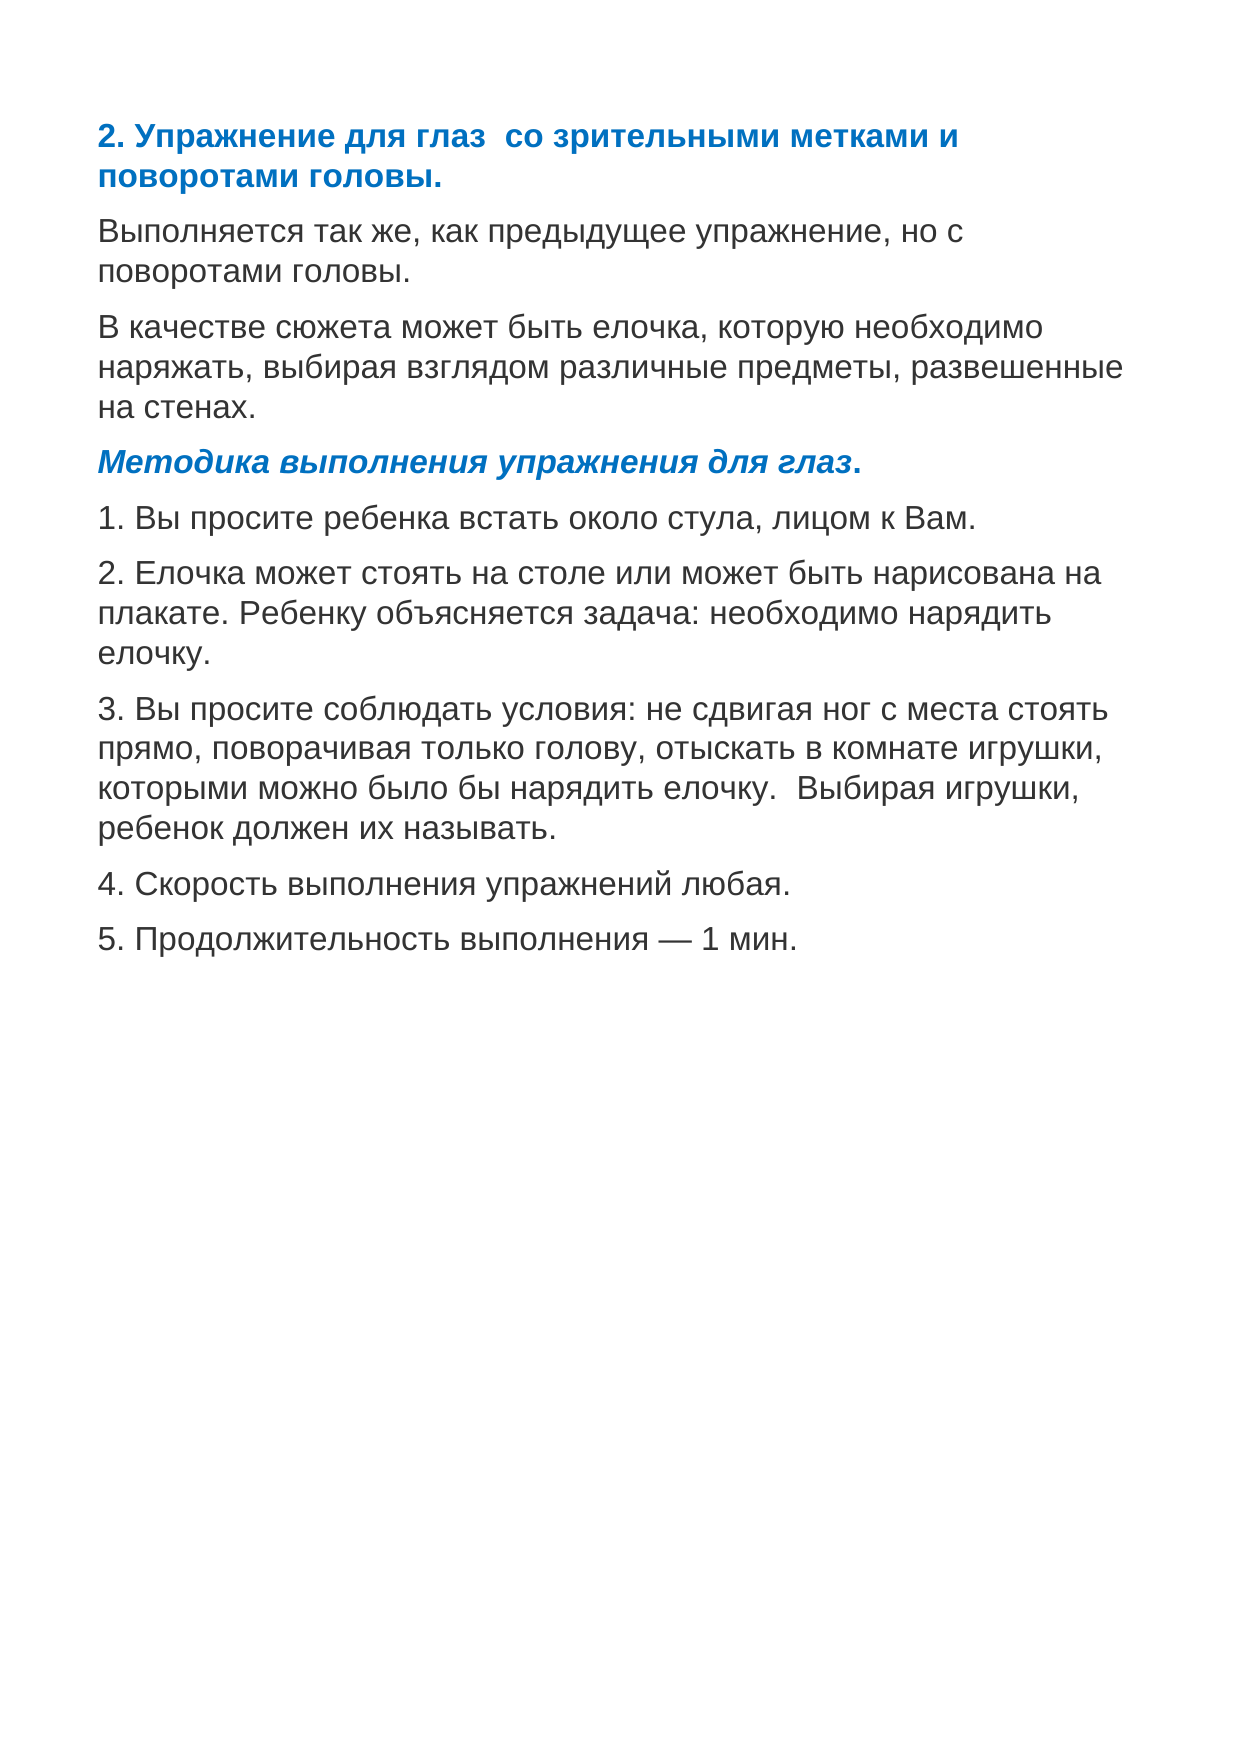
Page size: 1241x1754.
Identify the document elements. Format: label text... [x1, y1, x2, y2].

text Выполняется так же, как предыдущее упражнение, но с поворотами головы. [97, 210, 1152, 290]
text В качестве сюжета может быть елочка, которую необходимо наряжать, выбирая взглядом различные предметы, развешенные на стенах. [97, 305, 1152, 425]
text Методика выполнения упражнения для глаз. [97, 441, 1152, 481]
text 2. Упражнение для глаз со зрительными метками и поворотами головы. [97, 114, 1152, 194]
text 2. Елочка может стоять на столе или может быть нарисована на плакате. Ребенку объясняется задача: необходимо нарядить елочку. [97, 552, 1152, 671]
text 4. Скорость выполнения упражнений любая. [97, 862, 1152, 902]
text 3. Вы просите соблюдать условия: не сдвигая ног с места стоять прямо, поворачивая только голову, отыскать в комнате игрушки, которыми можно было бы нарядить елочку. Выбирая игрушки, ребенок должен их называть. [97, 687, 1152, 847]
text 5. Продолжительность выполнения — 1 мин. [97, 918, 1152, 958]
text 1. Вы просите ребенка встать около стула, лицом к Вам. [97, 496, 1152, 536]
